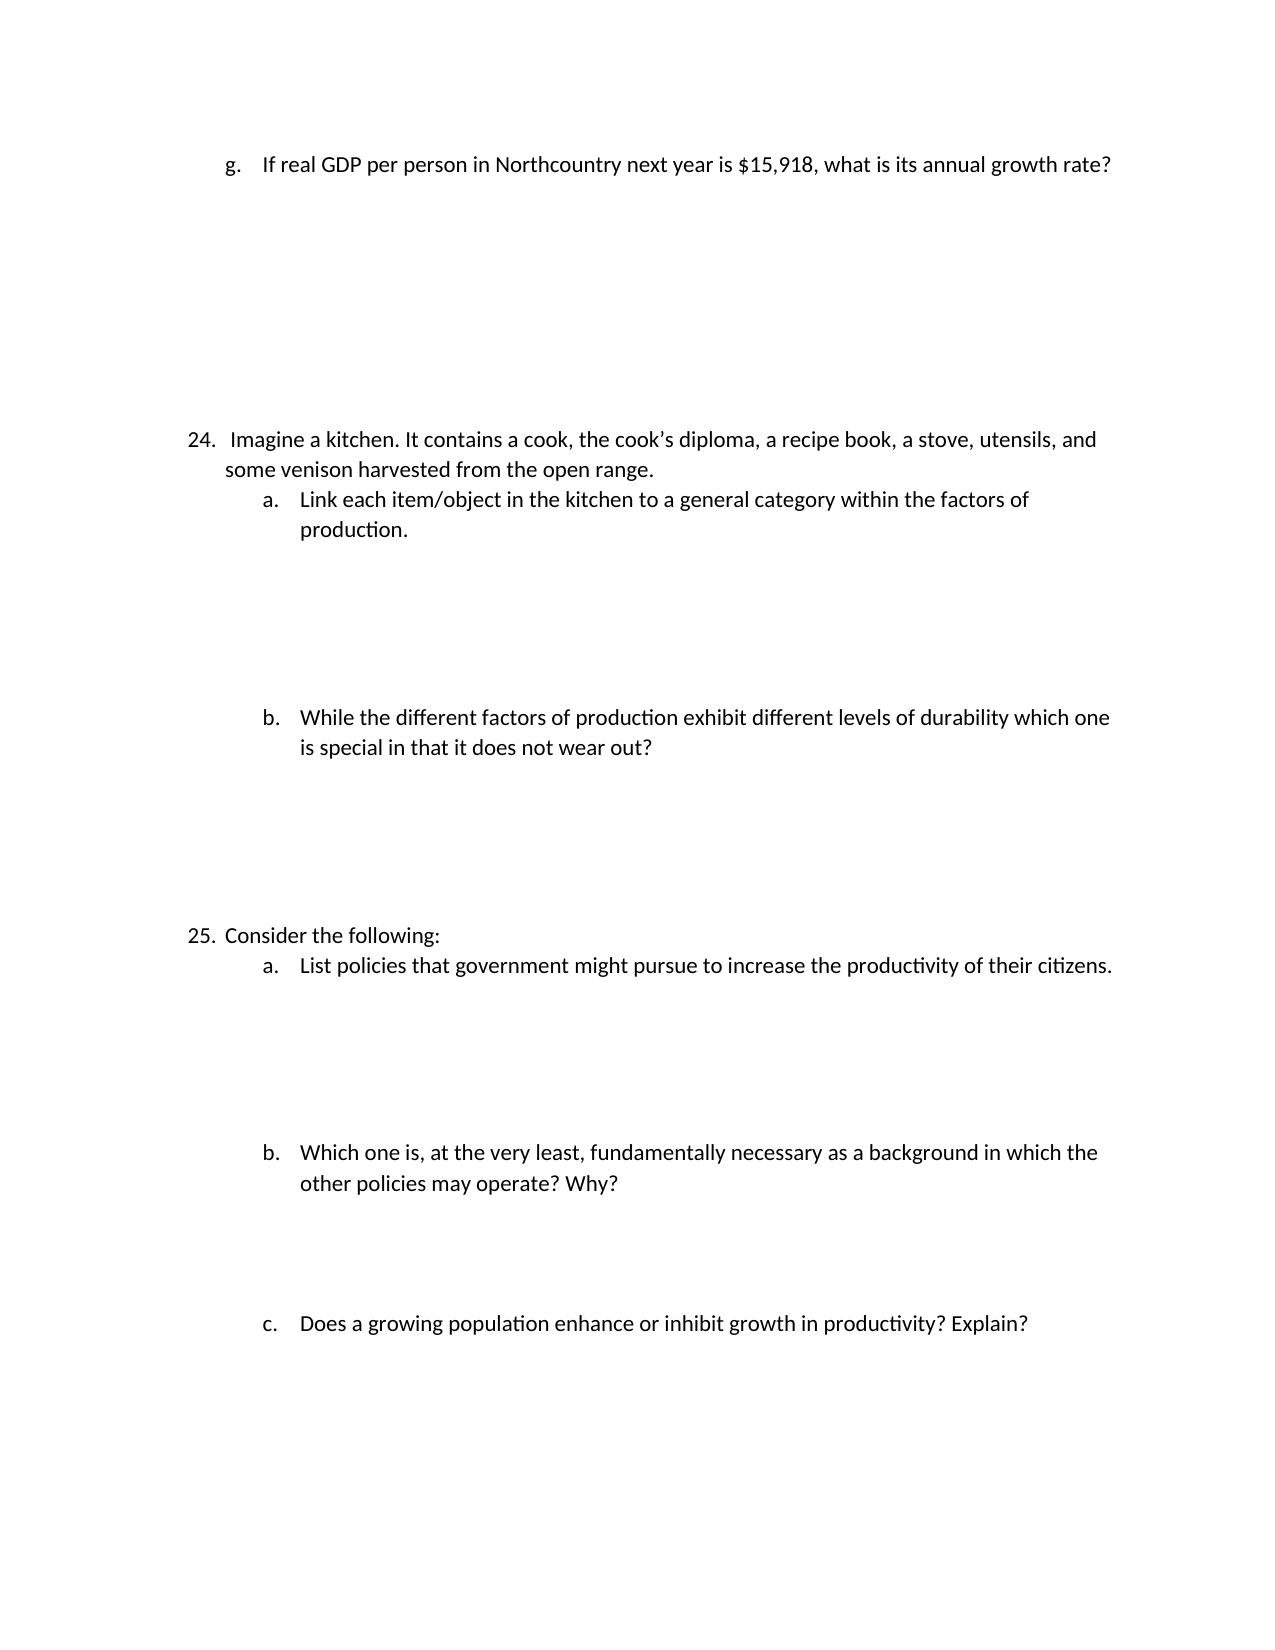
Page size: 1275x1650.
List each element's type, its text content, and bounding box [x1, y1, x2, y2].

list Consider the following: [187, 921, 1125, 949]
list List policies that government might pursue to increase the productivity of their citizens. [262, 951, 1125, 979]
list Link each item/object in the kitchen to a general category within the factors of production. [262, 485, 1125, 544]
list Imagine a kitchen. It contains a cook, the cook’s diploma, a recipe book, a stove, utensils, and some venison harvested from the open range. [187, 425, 1125, 483]
list Does a growing population enhance or inhibit growth in productivity? Explain? [262, 1309, 1125, 1337]
list Which one is, at the very least, fundamentally necessary as a background in which the other policies may operate? Why? [262, 1138, 1125, 1197]
list While the different factors of production exhibit different levels of durability which one is special in that it does not wear out? [262, 703, 1125, 761]
list If real GDP per person in Northcountry next year is $15,918, what is its annual growth rate? [225, 150, 1125, 178]
